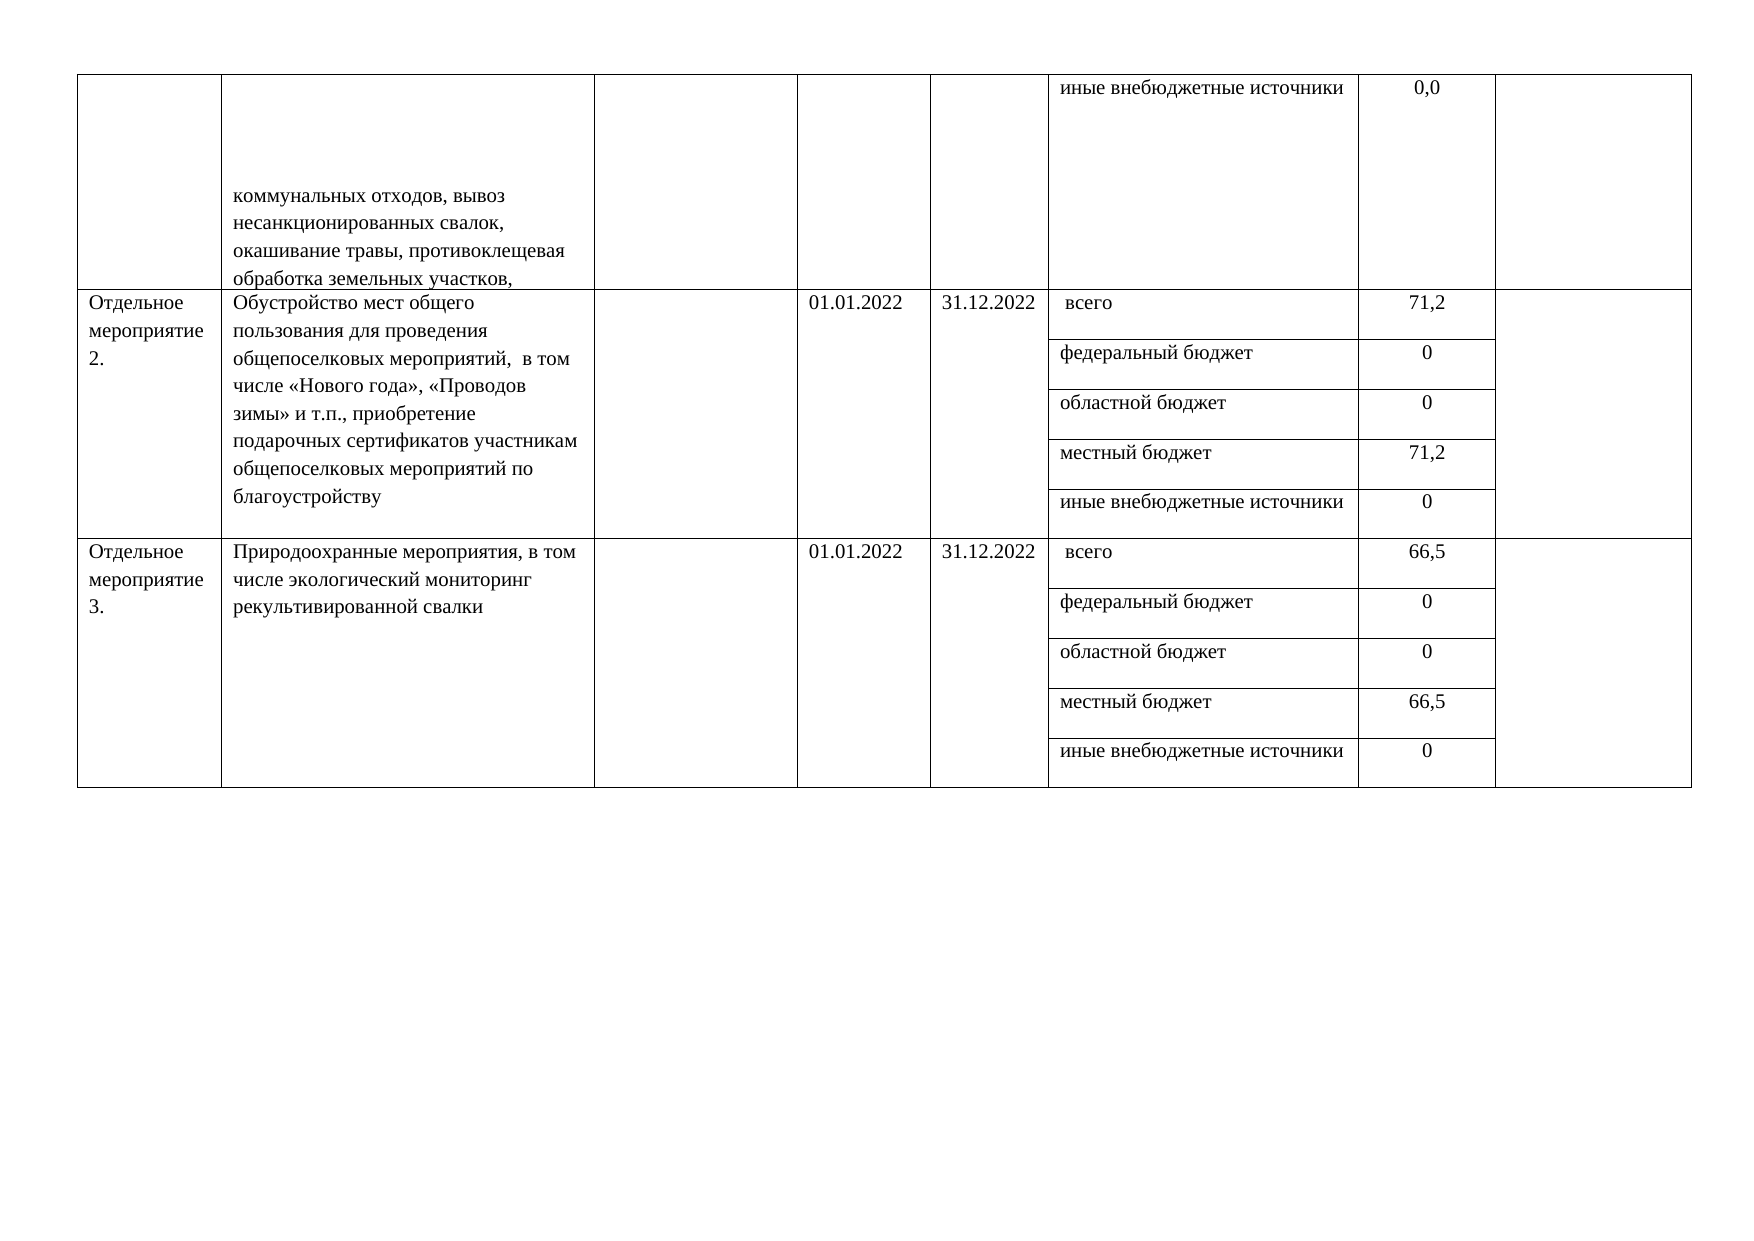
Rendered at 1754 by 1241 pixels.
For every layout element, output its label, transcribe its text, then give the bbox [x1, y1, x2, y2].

table_cell 0 [1359, 639, 1495, 688]
table_cell 71,2 [1359, 440, 1495, 488]
table_cell 0,0 [1359, 75, 1495, 289]
table_cell 0 [1359, 589, 1495, 638]
table_cell областной бюджет [1049, 390, 1358, 439]
table_cell местный бюджет [1049, 440, 1358, 488]
table_cell [595, 539, 797, 787]
table_cell [1496, 290, 1691, 538]
table_cell 01.01.2022 [798, 290, 930, 538]
table_cell Обустройство мест общего пользования для проведения общепоселковых мероприятий, в том числе «Нового года», «Проводов зимы» и т.п., приобретение подарочных сертификатов участникам общепоселковых мероприятий по благоустройству [222, 290, 594, 538]
table_cell 01.01.2022 [798, 539, 930, 787]
table_cell 31.12.2022 [931, 290, 1048, 538]
table_cell всего [1049, 290, 1358, 339]
table_cell иные внебюджетные источники [1049, 739, 1358, 787]
table_cell Отдельное мероприятие 2. [78, 290, 221, 538]
table_cell иные внебюджетные источники [1049, 75, 1358, 289]
table_cell Природоохранные мероприятия, в том числе экологический мониторинг рекультивированной свалки [222, 539, 594, 787]
table_cell областной бюджет [1049, 639, 1358, 688]
table_cell 0 [1359, 340, 1495, 389]
table_cell иные внебюджетные источники [1049, 490, 1358, 538]
table_cell федеральный бюджет [1049, 589, 1358, 638]
table_cell [1496, 539, 1691, 787]
table_cell 66,5 [1359, 689, 1495, 737]
table_cell 0 [1359, 739, 1495, 787]
table_cell 71,2 [1359, 290, 1495, 339]
table_cell 31.12.2022 [931, 539, 1048, 787]
table_cell 0 [1359, 390, 1495, 439]
table_cell 66,5 [1359, 539, 1495, 588]
table_cell Отдельное мероприятие 3. [78, 539, 221, 787]
table_cell местный бюджет [1049, 689, 1358, 737]
table_cell 0 [1359, 490, 1495, 538]
table_cell [595, 290, 797, 538]
table_cell всего [1049, 539, 1358, 588]
table_cell федеральный бюджет [1049, 340, 1358, 389]
